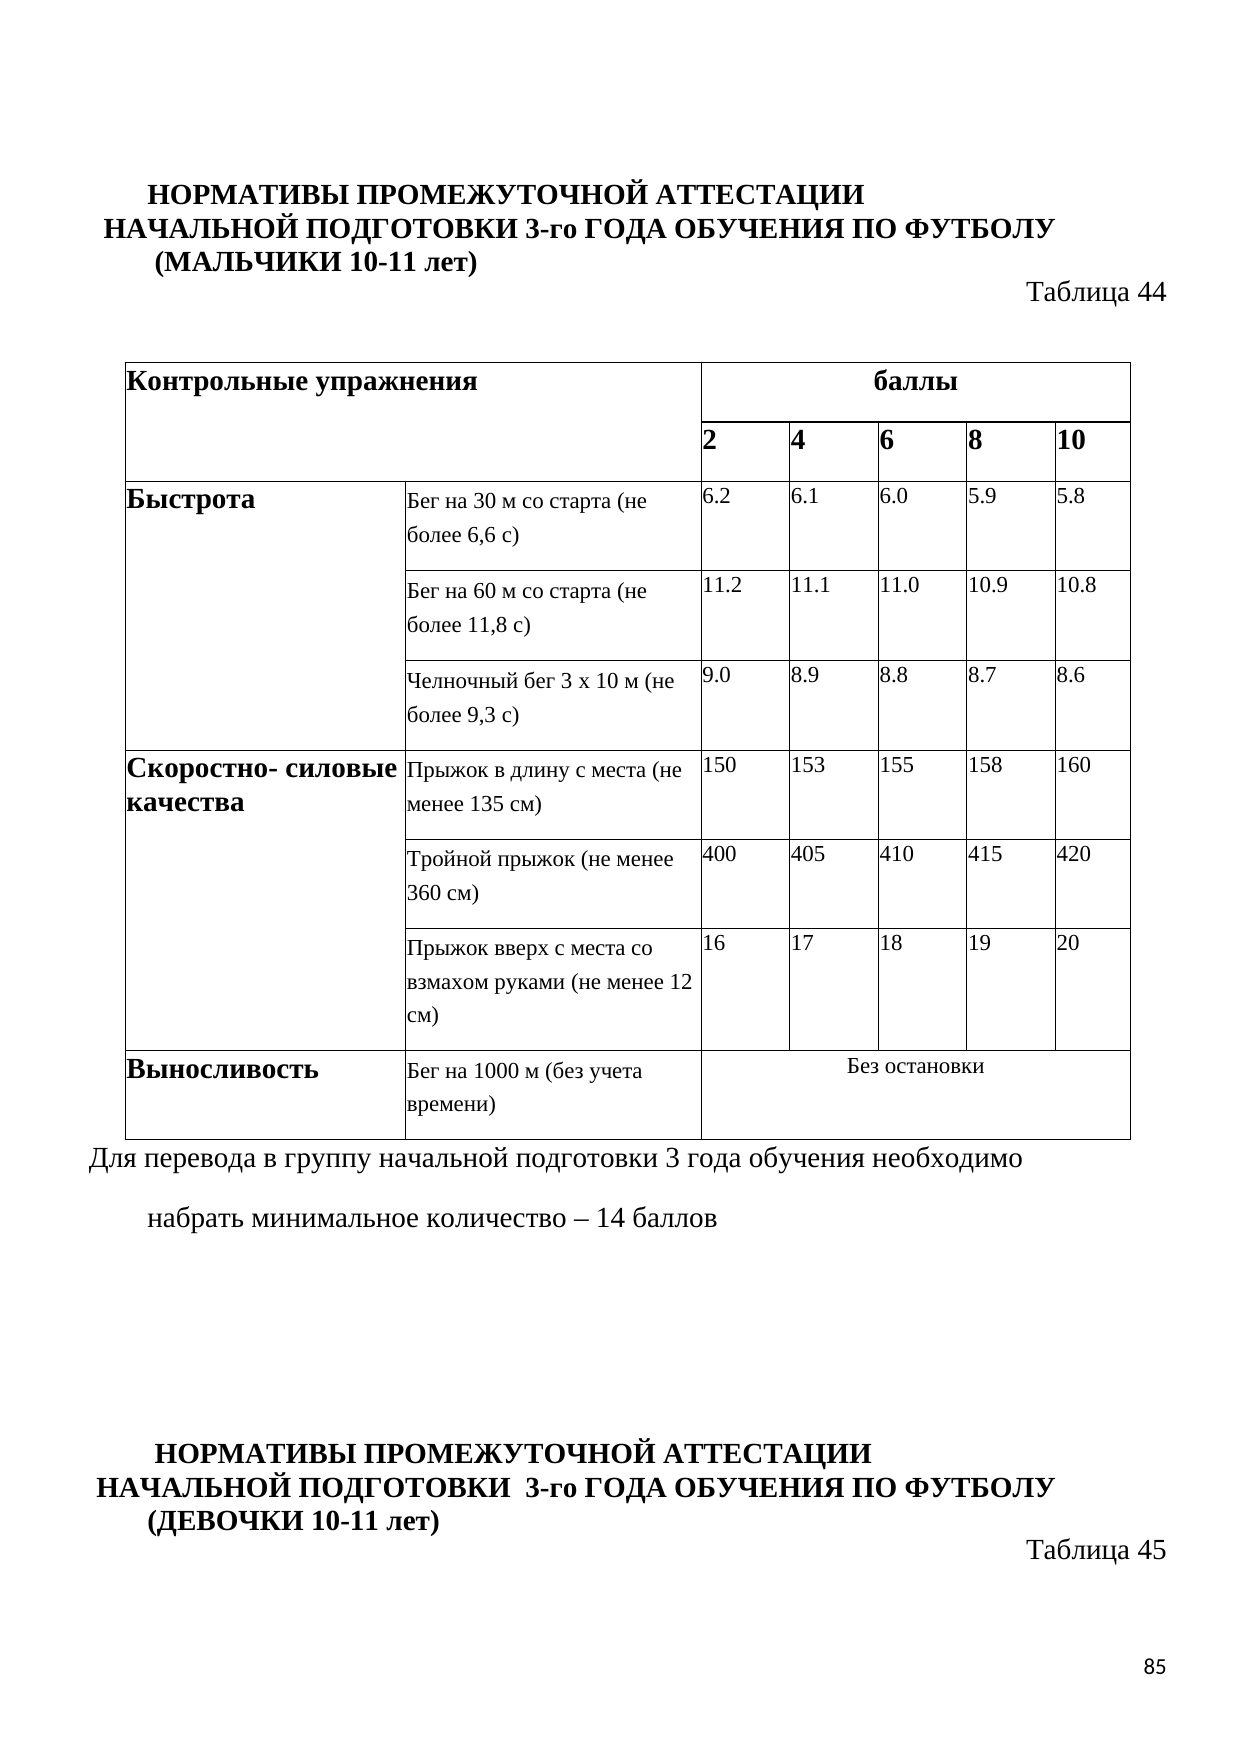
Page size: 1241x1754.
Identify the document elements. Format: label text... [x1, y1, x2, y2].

text набрать минимальное количество – 14 баллов [89, 1200, 1167, 1233]
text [89, 420, 1167, 1174]
text НОРМАТИВЫ ПРОМЕЖУТОЧНОЙ АТТЕСТАЦИИ [89, 177, 1167, 211]
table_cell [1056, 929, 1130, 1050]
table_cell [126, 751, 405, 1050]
text (МАЛЬЧИКИ 10-11 лет) [89, 244, 1167, 278]
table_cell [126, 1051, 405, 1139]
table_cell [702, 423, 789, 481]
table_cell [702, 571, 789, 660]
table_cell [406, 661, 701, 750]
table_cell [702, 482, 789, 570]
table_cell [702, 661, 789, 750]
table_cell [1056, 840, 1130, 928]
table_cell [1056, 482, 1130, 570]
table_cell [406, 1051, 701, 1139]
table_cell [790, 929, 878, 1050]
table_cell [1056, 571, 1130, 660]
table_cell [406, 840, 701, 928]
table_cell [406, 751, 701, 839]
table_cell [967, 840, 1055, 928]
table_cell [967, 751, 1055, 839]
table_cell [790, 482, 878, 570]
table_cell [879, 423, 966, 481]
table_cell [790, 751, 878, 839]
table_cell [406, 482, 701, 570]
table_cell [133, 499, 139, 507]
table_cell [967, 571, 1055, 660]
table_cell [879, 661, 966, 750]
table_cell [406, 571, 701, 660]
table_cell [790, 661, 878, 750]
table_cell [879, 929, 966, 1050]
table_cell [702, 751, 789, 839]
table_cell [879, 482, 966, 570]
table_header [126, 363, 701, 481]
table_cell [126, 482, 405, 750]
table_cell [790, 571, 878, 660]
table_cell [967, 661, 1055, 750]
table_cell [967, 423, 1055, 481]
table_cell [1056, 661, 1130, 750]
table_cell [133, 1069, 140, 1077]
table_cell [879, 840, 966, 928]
text Таблица 44 [89, 278, 1167, 307]
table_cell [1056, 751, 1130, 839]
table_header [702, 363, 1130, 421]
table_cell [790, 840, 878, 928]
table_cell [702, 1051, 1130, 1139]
text Таблица 45 [89, 1537, 1167, 1565]
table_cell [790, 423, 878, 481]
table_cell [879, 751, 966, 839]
text НОРМАТИВЫ ПРОМЕЖУТОЧНОЙ АТТЕСТАЦИИ [89, 1436, 1167, 1470]
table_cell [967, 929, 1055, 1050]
text (ДЕВОЧКИ 10-11 лет) [89, 1503, 1167, 1537]
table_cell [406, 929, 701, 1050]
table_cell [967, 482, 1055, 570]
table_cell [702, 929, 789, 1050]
text НАЧАЛЬНОЙ ПОДГОТОВКИ 3-го ГОДА ОБУЧЕНИЯ ПО ФУТБОЛУ [89, 1470, 1167, 1503]
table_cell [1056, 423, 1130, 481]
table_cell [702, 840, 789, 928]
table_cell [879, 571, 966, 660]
text НАЧАЛЬНОЙ ПОДГОТОВКИ 3-го ГОДА ОБУЧЕНИЯ ПО ФУТБОЛУ [89, 211, 1167, 244]
